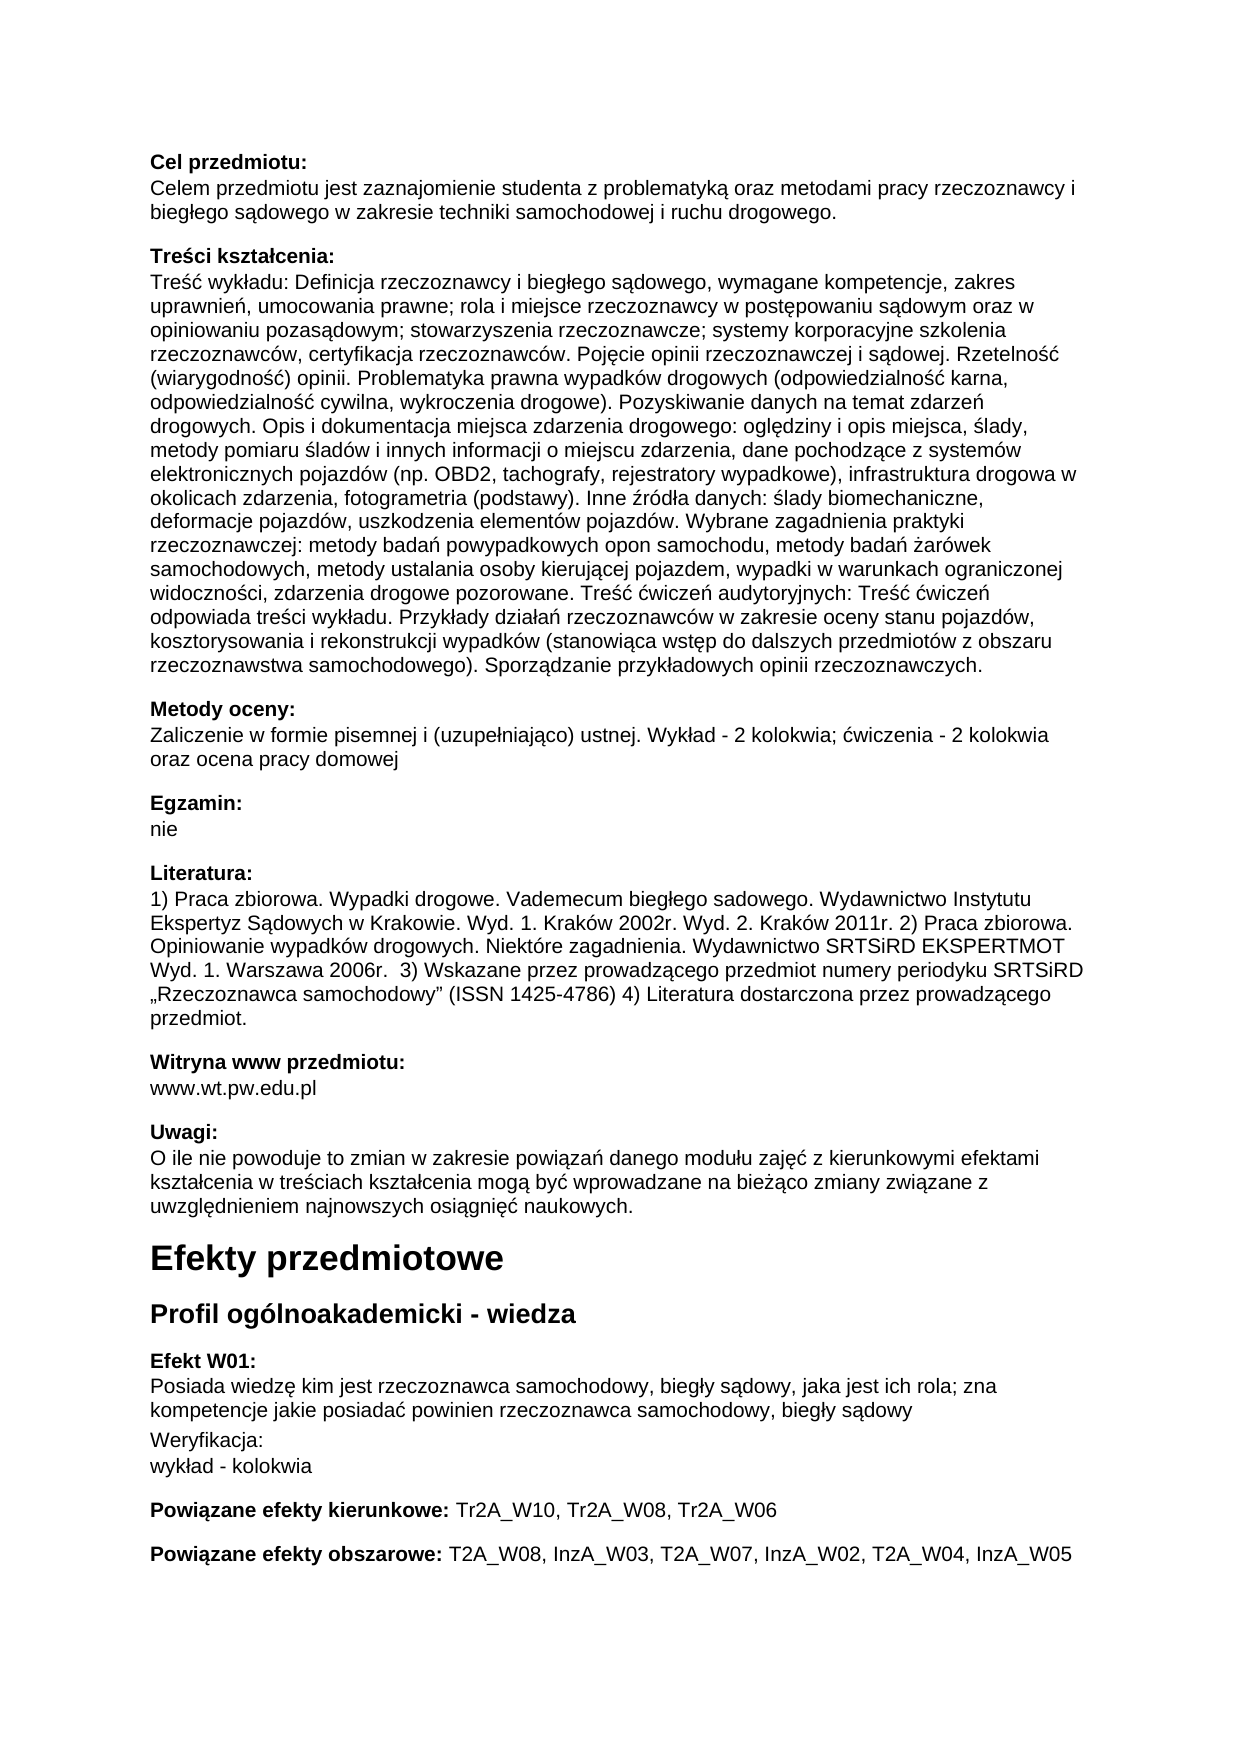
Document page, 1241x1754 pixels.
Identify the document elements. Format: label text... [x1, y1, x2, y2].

text Literatura: [150, 860, 1090, 884]
text Celem przedmiotu jest zaznajomienie studenta z problematyką oraz metodami pracy rzeczoznawcy i biegłego sądowego w zakresie techniki samochodowej i ruchu drogowego. [150, 176, 1090, 224]
subtitle Efekty przedmiotowe [150, 1237, 1090, 1278]
text O ile nie powoduje to zmian w zakresie powiązań danego modułu zajęć z kierunkowymi efektami kształcenia w treściach kształcenia mogą być wprowadzane na bieżąco zmiany związane z uwzględnieniem najnowszych osiągnięć naukowych. [150, 1146, 1090, 1218]
text 1) Praca zbiorowa. Wypadki drogowe. Vademecum biegłego sadowego. Wydawnictwo Instytutu Ekspertyz Sądowych w Krakowie. Wyd. 1. Kraków 2002r. Wyd. 2. Kraków 2011r. 2) Praca zbiorowa. Opiniowanie wypadków drogowych. Niektóre zagadnienia. Wydawnictwo SRTSiRD EKSPERTMOT Wyd. 1. Warszawa 2006r. 3) Wskazane przez prowadzącego przedmiot numery periodyku SRTSiRD „Rzeczoznawca samochodowy” (ISSN 1425-4786) 4) Literatura dostarczona przez prowadzącego przedmiot. [150, 886, 1090, 1030]
text Zaliczenie w formie pisemnej i (uzupełniająco) ustnej. Wykład - 2 kolokwia; ćwiczenia - 2 kolokwia oraz ocena pracy domowej [150, 723, 1090, 771]
text Treści kształcenia: [150, 244, 1090, 268]
text Powiązane efekty kierunkowe: Tr2A_W10, Tr2A_W08, Tr2A_W06 [150, 1498, 1090, 1522]
text Cel przedmiotu: [150, 150, 1090, 174]
text Weryfikacja: [150, 1428, 1090, 1452]
text Efekt W01: [150, 1349, 1090, 1373]
text Posiada wiedzę kim jest rzeczoznawca samochodowy, biegły sądowy, jaka jest ich rola; zna kompetencje jakie posiadać powinien rzeczoznawca samochodowy, biegły sądowy [150, 1374, 1090, 1422]
text nie [150, 817, 1090, 841]
text Treść wykładu: Definicja rzeczoznawcy i biegłego sądowego, wymagane kompetencje, zakres uprawnień, umocowania prawne; rola i miejsce rzeczoznawcy w postępowaniu sądowym oraz w opiniowaniu pozasądowym; stowarzyszenia rzeczoznawcze; systemy korporacyjne szkolenia rzeczoznawców, certyfikacja rzeczoznawców. Pojęcie opinii rzeczoznawczej i sądowej. Rzetelność (wiarygodność) opinii. Problematyka prawna wypadków drogowych (odpowiedzialność karna, odpowiedzialność cywilna, wykroczenia drogowe). Pozyskiwanie danych na temat zdarzeń drogowych. Opis i dokumentacja miejsca zdarzenia drogowego: oględziny i opis miejsca, ślady, metody pomiaru śladów i innych informacji o miejscu zdarzenia, dane pochodzące z systemów elektronicznych pojazdów (np. OBD2, tachografy, rejestratory wypadkowe), infrastruktura drogowa w okolicach zdarzenia, fotogrametria (podstawy). Inne źródła danych: ślady biomechaniczne, deformacje pojazdów, uszkodzenia elementów pojazdów. Wybrane zagadnienia praktyki rzeczoznawczej: metody badań powypadkowych opon samochodu, metody badań żarówek samochodowych, metody ustalania osoby kierującej pojazdem, wypadki w warunkach ograniczonej widoczności, zdarzenia drogowe pozorowane. Treść ćwiczeń audytoryjnych: Treść ćwiczeń odpowiada treści wykładu. Przykłady działań rzeczoznawców w zakresie oceny stanu pojazdów, kosztorysowania i rekonstrukcji wypadków (stanowiąca wstęp do dalszych przedmiotów z obszaru rzeczoznawstwa samochodowego). Sporządzanie przykładowych opinii rzeczoznawczych. [150, 270, 1090, 677]
subtitle Profil ogólnoakademicki - wiedza [150, 1298, 1090, 1329]
text Egzamin: [150, 791, 1090, 814]
text Powiązane efekty obszarowe: T2A_W08, InzA_W03, T2A_W07, InzA_W02, T2A_W04, InzA_W05 [150, 1542, 1090, 1566]
text www.wt.pw.edu.pl [150, 1076, 1090, 1100]
text Metody oceny: [150, 697, 1090, 721]
text Uwagi: [150, 1120, 1090, 1144]
text wykład - kolokwia [150, 1454, 1090, 1478]
text Witryna www przedmiotu: [150, 1050, 1090, 1074]
